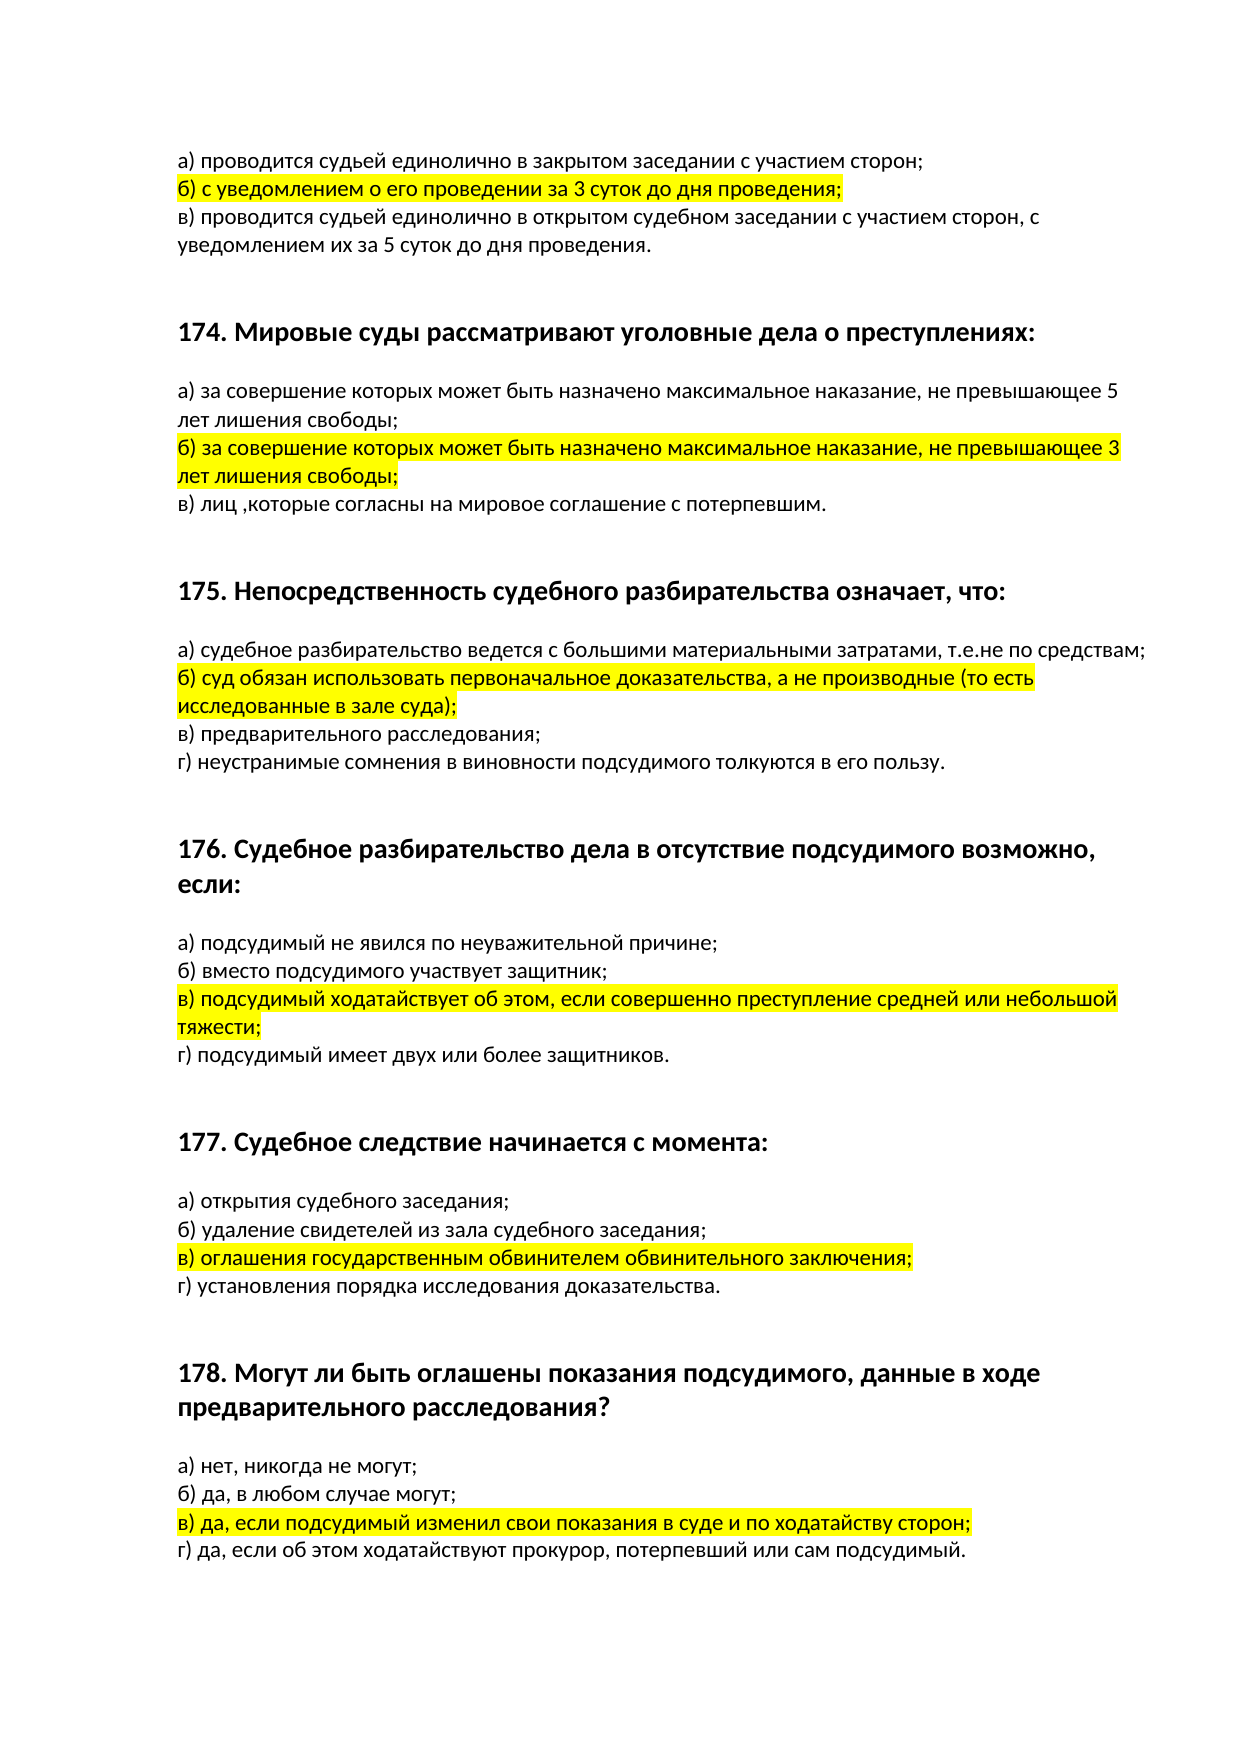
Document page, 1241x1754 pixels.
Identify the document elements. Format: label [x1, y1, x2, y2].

text [177, 118, 1152, 1620]
